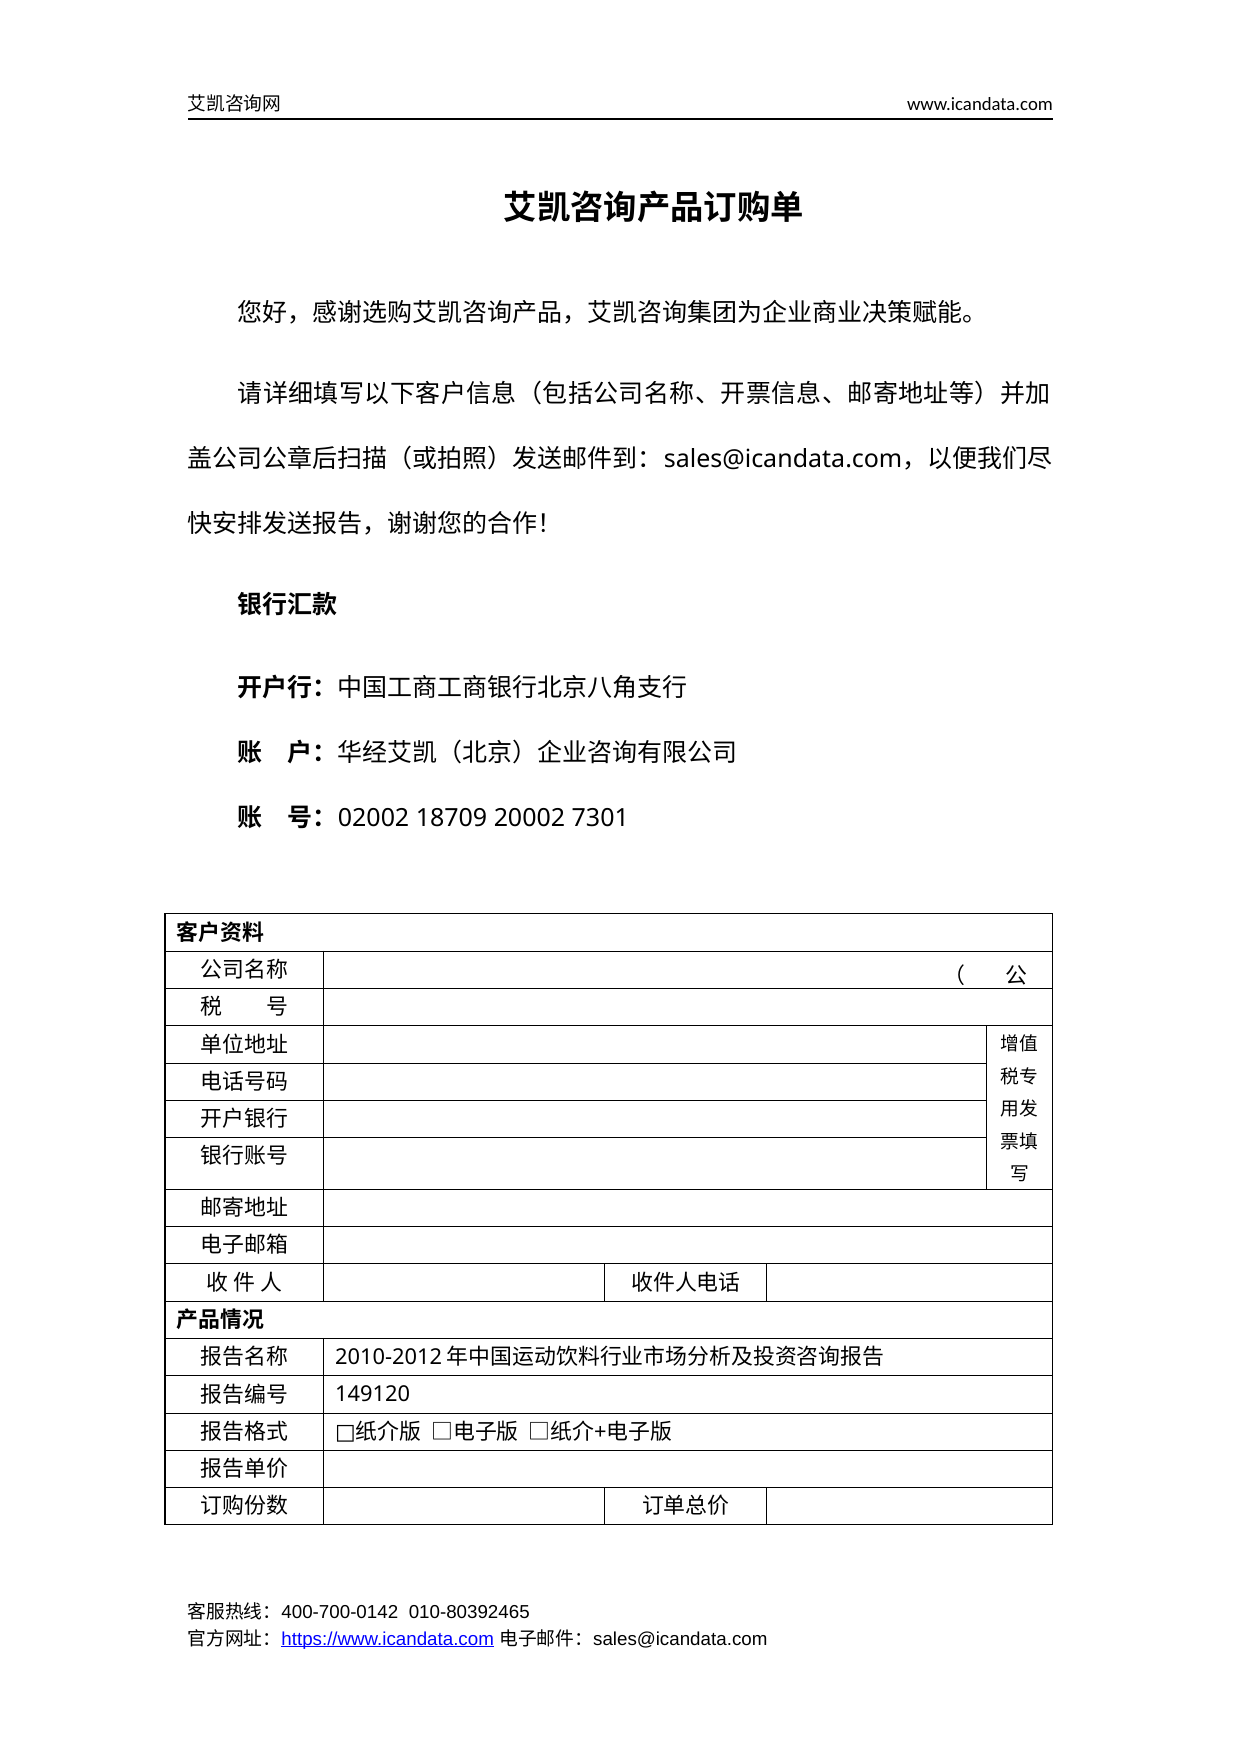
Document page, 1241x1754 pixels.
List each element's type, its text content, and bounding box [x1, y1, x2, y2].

table_cell 开户银行 [166, 1101, 323, 1137]
table_cell □纸介版 □电子版 □纸介+电子版 [324, 1414, 1052, 1450]
table_cell [324, 1488, 604, 1524]
table_cell [324, 1138, 986, 1189]
table_cell 单位地址 [166, 1026, 323, 1062]
table_cell [767, 1488, 1052, 1524]
text 请详细填写以下客户信息（包括公司名称、开票信息、邮寄地址等）并加盖公司公章后扫描（或拍照）发送邮件到：sales@icandata.com，以便我们尽快安排发送报告，谢谢您的合作！ [187, 359, 1053, 554]
text 艾凯咨询产品订购单 [187, 172, 1053, 237]
table_cell 订单总价 [605, 1488, 766, 1524]
text 账 号：02002 18709 20002 7301 [187, 783, 1053, 848]
text 银行汇款 [187, 570, 1053, 635]
table_cell 149120 [324, 1376, 1052, 1412]
table_cell [324, 1264, 604, 1301]
table_cell [324, 989, 1052, 1025]
table_cell 银行账号 [166, 1138, 323, 1189]
table_cell 报告格式 [166, 1414, 323, 1450]
table_cell 增值税专用发票填写 [987, 1026, 1052, 1189]
table_cell 报告单价 [166, 1451, 323, 1487]
table_cell [324, 952, 1052, 988]
text 开户行：中国工商工商银行北京八角支行 [187, 653, 1053, 718]
table_cell 产品情况 [166, 1302, 1052, 1338]
table_cell 收 件 人 [166, 1264, 323, 1301]
table_cell 订购份数 [166, 1488, 323, 1524]
text 您好，感谢选购艾凯咨询产品，艾凯咨询集团为企业商业决策赋能。 [187, 278, 1053, 343]
table_cell 2010-2012年中国运动饮料行业市场分析及投资咨询报告 [324, 1339, 1052, 1375]
text 账 户：华经艾凯（北京）企业咨询有限公司 [187, 718, 1053, 783]
table_cell 电话号码 [166, 1064, 323, 1100]
table_cell [324, 1101, 986, 1137]
table_cell 收件人电话 [605, 1264, 766, 1301]
table_cell 报告名称 [166, 1339, 323, 1375]
table_cell 公司名称 [166, 952, 323, 988]
table_cell [324, 1064, 986, 1100]
table_cell 电子邮箱 [166, 1227, 323, 1263]
table_cell [324, 1227, 1052, 1263]
table_cell [324, 1026, 986, 1062]
table_cell 税 号 [166, 989, 323, 1025]
table_cell [324, 1451, 1052, 1487]
table_cell 报告编号 [166, 1376, 323, 1412]
table_header 客户资料 [166, 914, 1052, 951]
table_cell [324, 1190, 1052, 1226]
table_cell [767, 1264, 1052, 1301]
table_cell 邮寄地址 [166, 1190, 323, 1226]
